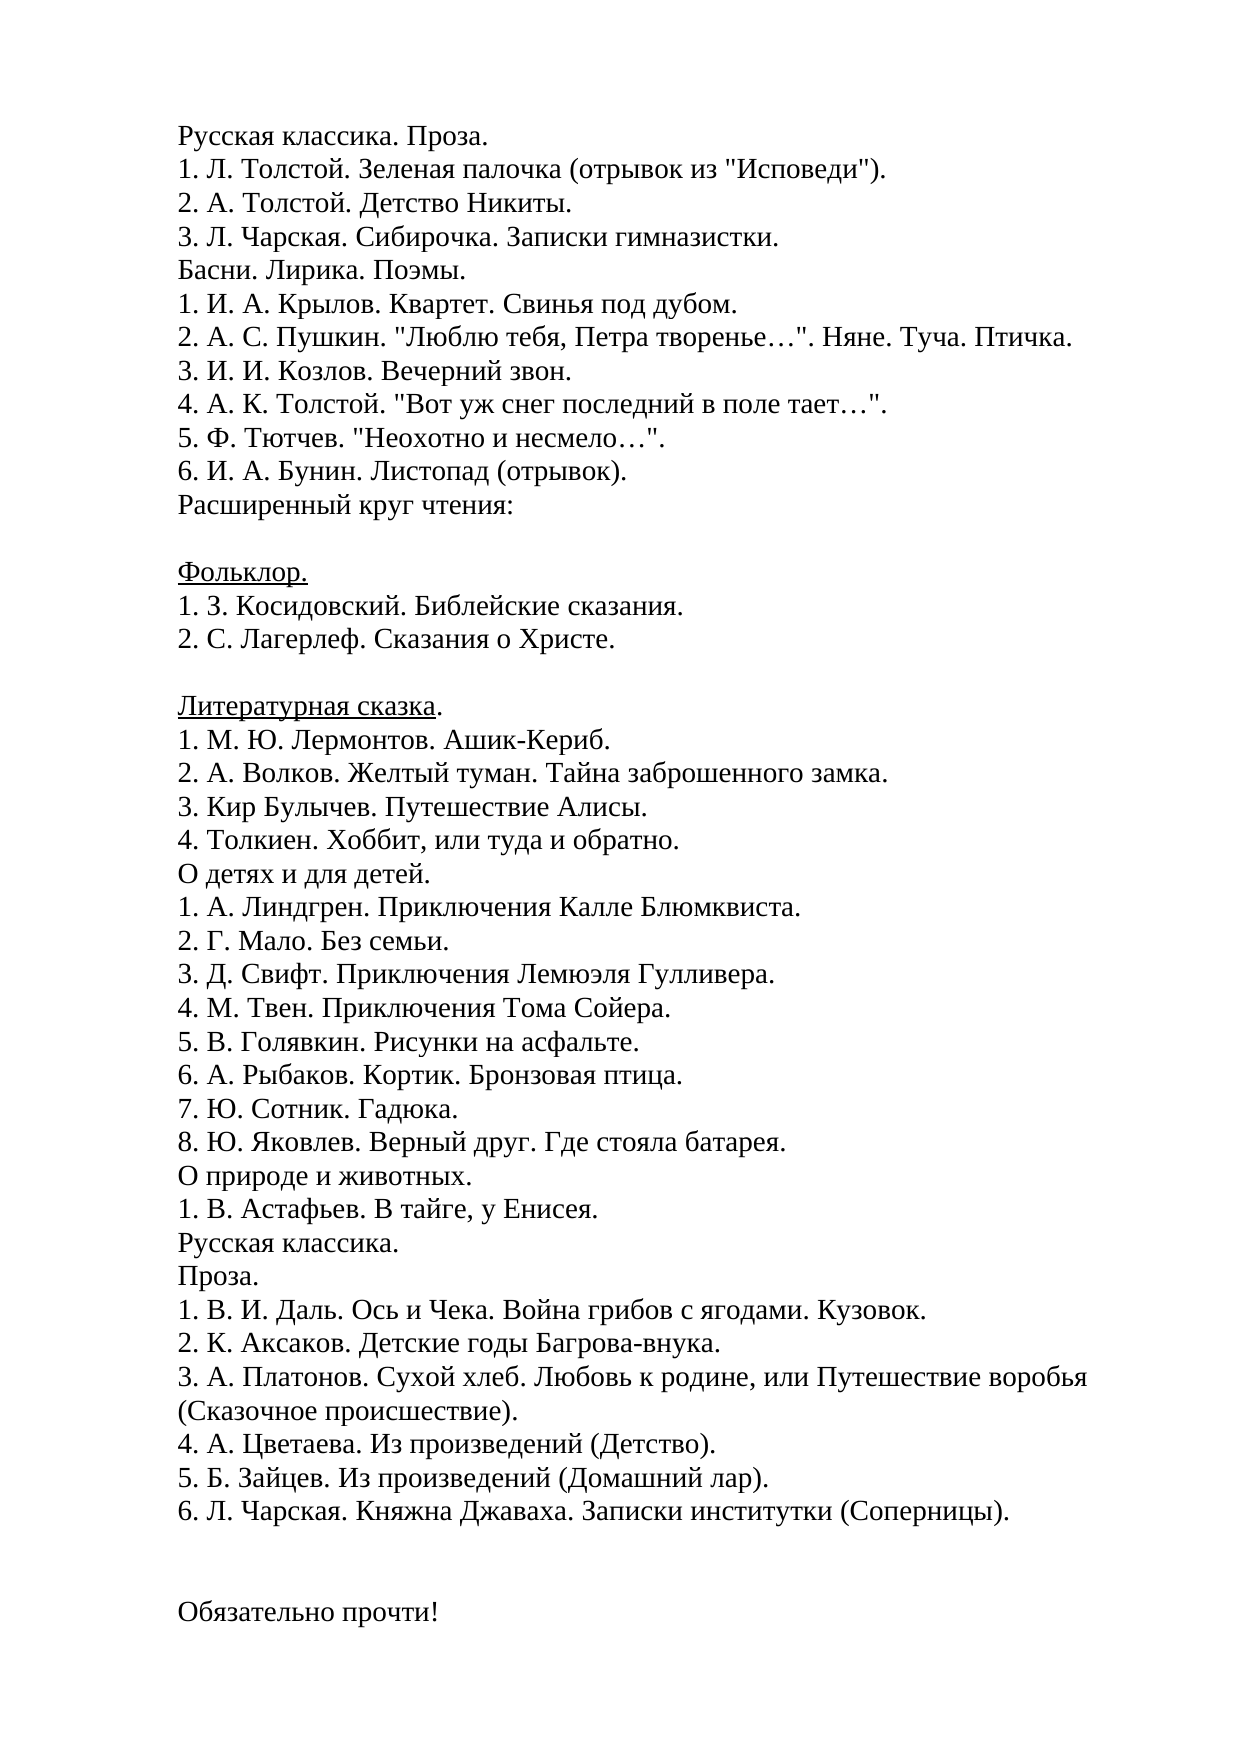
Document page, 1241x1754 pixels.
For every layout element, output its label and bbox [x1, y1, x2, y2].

text [177, 118, 1152, 1627]
